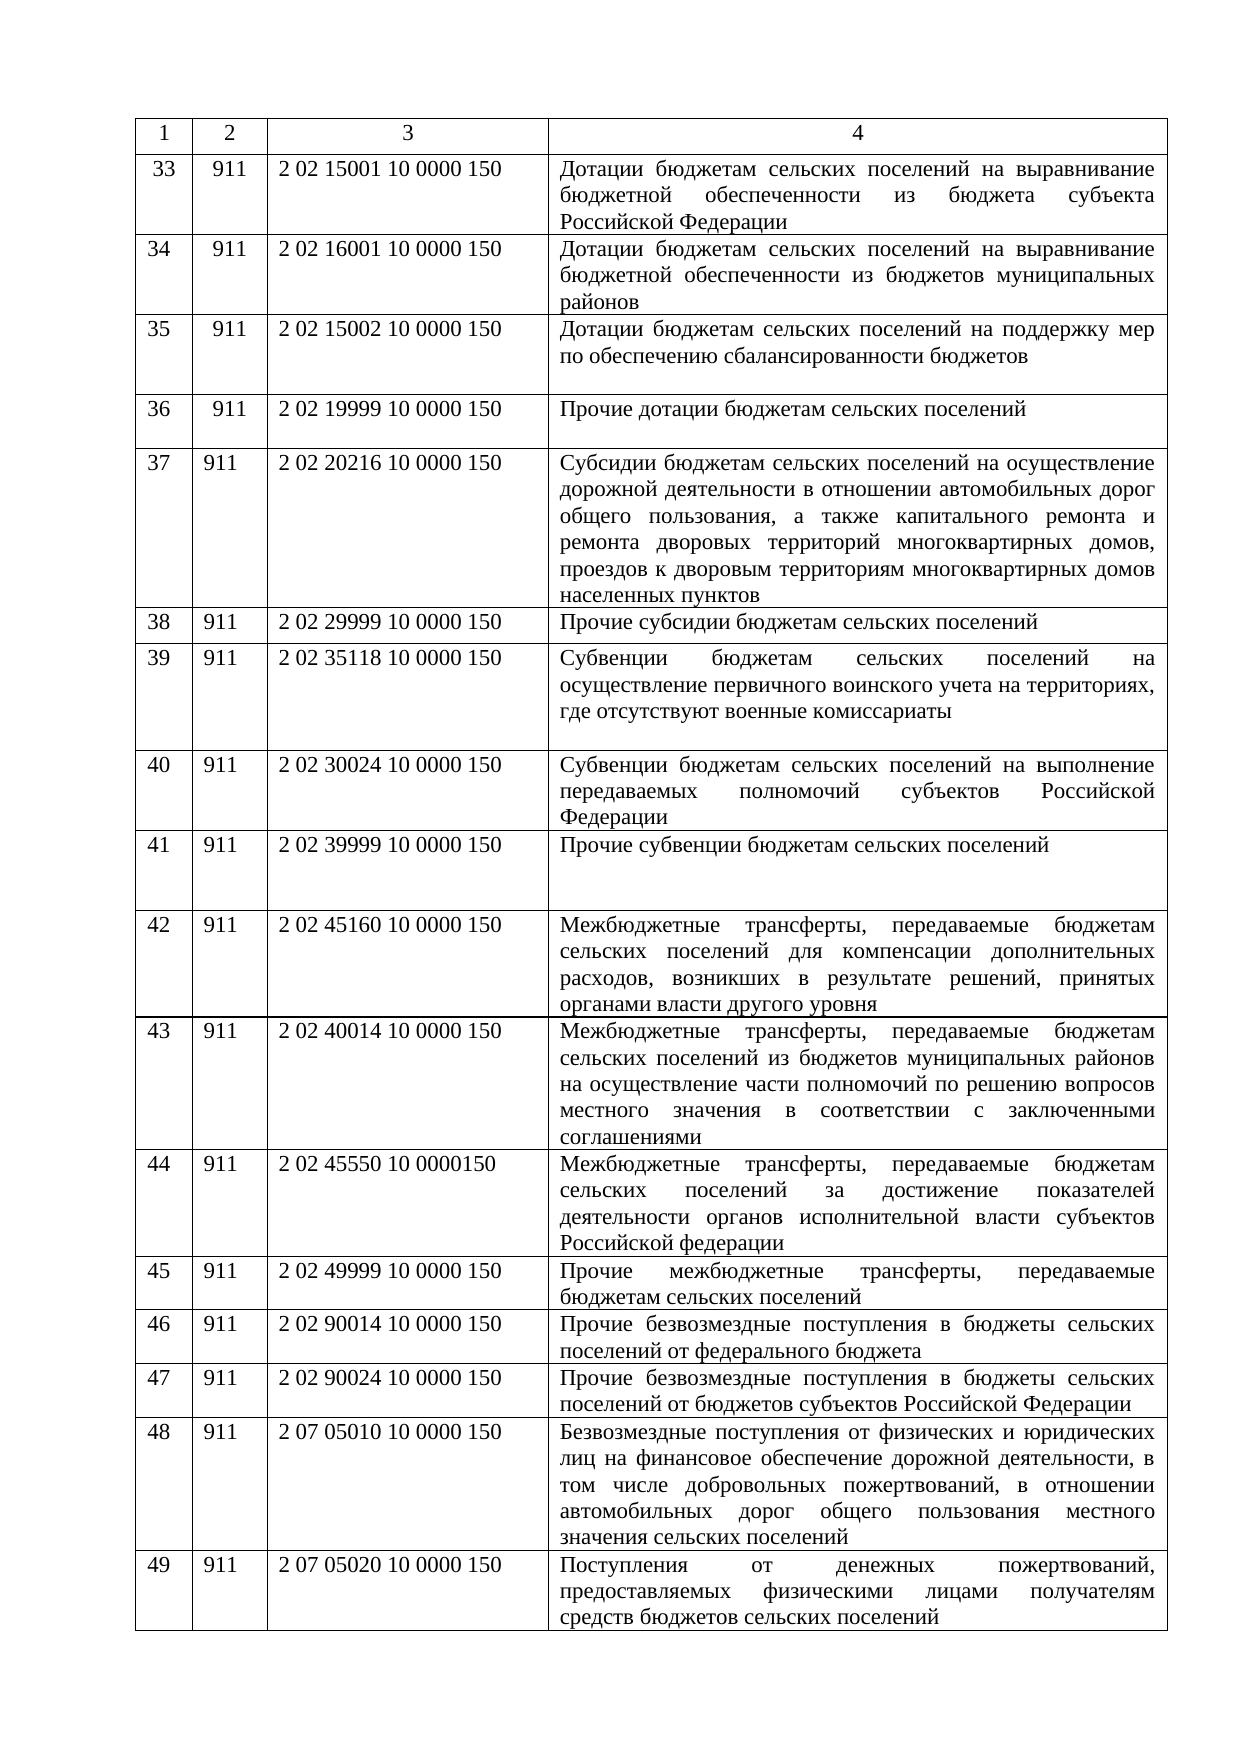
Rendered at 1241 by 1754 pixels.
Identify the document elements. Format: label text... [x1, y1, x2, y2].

table_cell 2 07 05020 10 0000 150 [268, 1551, 548, 1630]
table_cell 2 02 39999 10 0000 150 [268, 831, 548, 910]
table_cell 911 [193, 449, 267, 607]
table_cell 2 02 16001 10 0000 150 [268, 235, 548, 314]
table_cell 37 [136, 449, 192, 607]
table_cell 1 [136, 119, 192, 154]
table_cell 911 [193, 1551, 267, 1630]
table_cell 42 [136, 911, 192, 1016]
table_cell Поступления от денежных пожертвований, предоставляемых физическими лицами получателям средств бюджетов сельских поселений [549, 1551, 1167, 1630]
table_cell 40 [136, 751, 192, 830]
table_cell 2 02 19999 10 0000 150 [268, 395, 548, 448]
table_cell 911 [193, 644, 267, 750]
table_cell Межбюджетные трансферты, передаваемые бюджетам сельских поселений для компенсации дополнительных расходов, возникших в результате решений, принятых органами власти другого уровня [549, 911, 1167, 1016]
table_cell 2 02 15001 10 0000 150 [268, 155, 548, 234]
table_cell 44 [136, 1150, 192, 1256]
table_cell 2 02 45160 10 0000 150 [268, 911, 548, 1016]
table_cell 2 02 29999 10 0000 150 [268, 608, 548, 643]
table_cell 49 [136, 1551, 192, 1630]
table_cell Межбюджетные трансферты, передаваемые бюджетам сельских поселений за достижение показателей деятельности органов исполнительной власти субъектов Российской федерации [549, 1150, 1167, 1256]
table_cell Прочие дотации бюджетам сельских поселений [549, 395, 1167, 448]
table_cell 911 [193, 315, 267, 394]
table_cell 2 02 49999 10 0000 150 [268, 1257, 548, 1309]
table_cell Субсидии бюджетам сельских поселений на осуществление дорожной деятельности в отношении автомобильных дорог общего пользования, а также капитального ремонта и ремонта дворовых территорий многоквартирных домов, проездов к дворовым территориям многоквартирных домов населенных пунктов [549, 449, 1167, 607]
table_cell 35 [136, 315, 192, 394]
table_cell 3 [268, 119, 548, 154]
table_cell 48 [136, 1418, 192, 1550]
table_cell Межбюджетные трансферты, передаваемые бюджетам сельских поселений из бюджетов муниципальных районов на осуществление части полномочий по решению вопросов местного значения в соответствии с заключенными соглашениями [549, 1018, 1167, 1149]
table_cell Прочие безвозмездные поступления в бюджеты сельских поселений от бюджетов субъектов Российской Федерации [549, 1364, 1167, 1417]
table_cell 911 [193, 911, 267, 1016]
table_cell 46 [136, 1310, 192, 1363]
table_cell 911 [193, 1364, 267, 1417]
table_cell 911 [193, 1150, 267, 1256]
table_cell Прочие межбюджетные трансферты, передаваемые бюджетам сельских поселений [549, 1257, 1167, 1309]
table_cell 34 [136, 235, 192, 314]
table_cell 41 [136, 831, 192, 910]
table_cell Прочие безвозмездные поступления в бюджеты сельских поселений от федерального бюджета [549, 1310, 1167, 1363]
table_cell 911 [193, 155, 267, 234]
table_cell 2 02 90014 10 0000 150 [268, 1310, 548, 1363]
table_cell Дотации бюджетам сельских поселений на выравнивание бюджетной обеспеченности из бюджета субъекта Российской Федерации [549, 155, 1167, 234]
table_cell Прочие субвенции бюджетам сельских поселений [549, 831, 1167, 910]
table_cell 45 [136, 1257, 192, 1309]
table_cell 39 [136, 644, 192, 750]
table_cell Дотации бюджетам сельских поселений на поддержку мер по обеспечению сбалансированности бюджетов [549, 315, 1167, 394]
table_cell 2 07 05010 10 0000 150 [268, 1418, 548, 1550]
table_cell 43 [136, 1018, 192, 1149]
table_cell Субвенции бюджетам сельских поселений на осуществление первичного воинского учета на территориях, где отсутствуют военные комиссариаты [549, 644, 1167, 750]
table_cell 2 02 35118 10 0000 150 [268, 644, 548, 750]
table_cell Дотации бюджетам сельских поселений на выравнивание бюджетной обеспеченности из бюджетов муниципальных районов [549, 235, 1167, 314]
table_cell 2 02 30024 10 0000 150 [268, 751, 548, 830]
table_cell 911 [193, 1418, 267, 1550]
table_cell 911 [193, 751, 267, 830]
table_cell 2 02 15002 10 0000 150 [268, 315, 548, 394]
table_cell 36 [136, 395, 192, 448]
table_cell 4 [549, 119, 1167, 154]
table_cell Безвозмездные поступления от физических и юридических лиц на финансовое обеспечение дорожной деятельности, в том числе добровольных пожертвований, в отношении автомобильных дорог общего пользования местного значения сельских поселений [549, 1418, 1167, 1550]
table_cell 33 [136, 155, 192, 234]
table_cell 911 [193, 1018, 267, 1149]
table_cell 2 02 20216 10 0000 150 [268, 449, 548, 607]
table_cell 47 [136, 1364, 192, 1417]
table_cell 911 [193, 608, 267, 643]
table_cell 911 [193, 1310, 267, 1363]
table_cell 911 [193, 1257, 267, 1309]
table_cell 911 [193, 395, 267, 448]
table_cell 2 02 45550 10 0000150 [268, 1150, 548, 1256]
table_cell Прочие субсидии бюджетам сельских поселений [549, 608, 1167, 643]
table_cell 2 [193, 119, 267, 154]
table_cell 38 [136, 608, 192, 643]
table_cell 911 [193, 831, 267, 910]
table_cell 911 [193, 235, 267, 314]
table_cell Субвенции бюджетам сельских поселений на выполнение передаваемых полномочий субъектов Российской Федерации [549, 751, 1167, 830]
table_cell 2 02 90024 10 0000 150 [268, 1364, 548, 1417]
table_cell 2 02 40014 10 0000 150 [268, 1018, 548, 1149]
